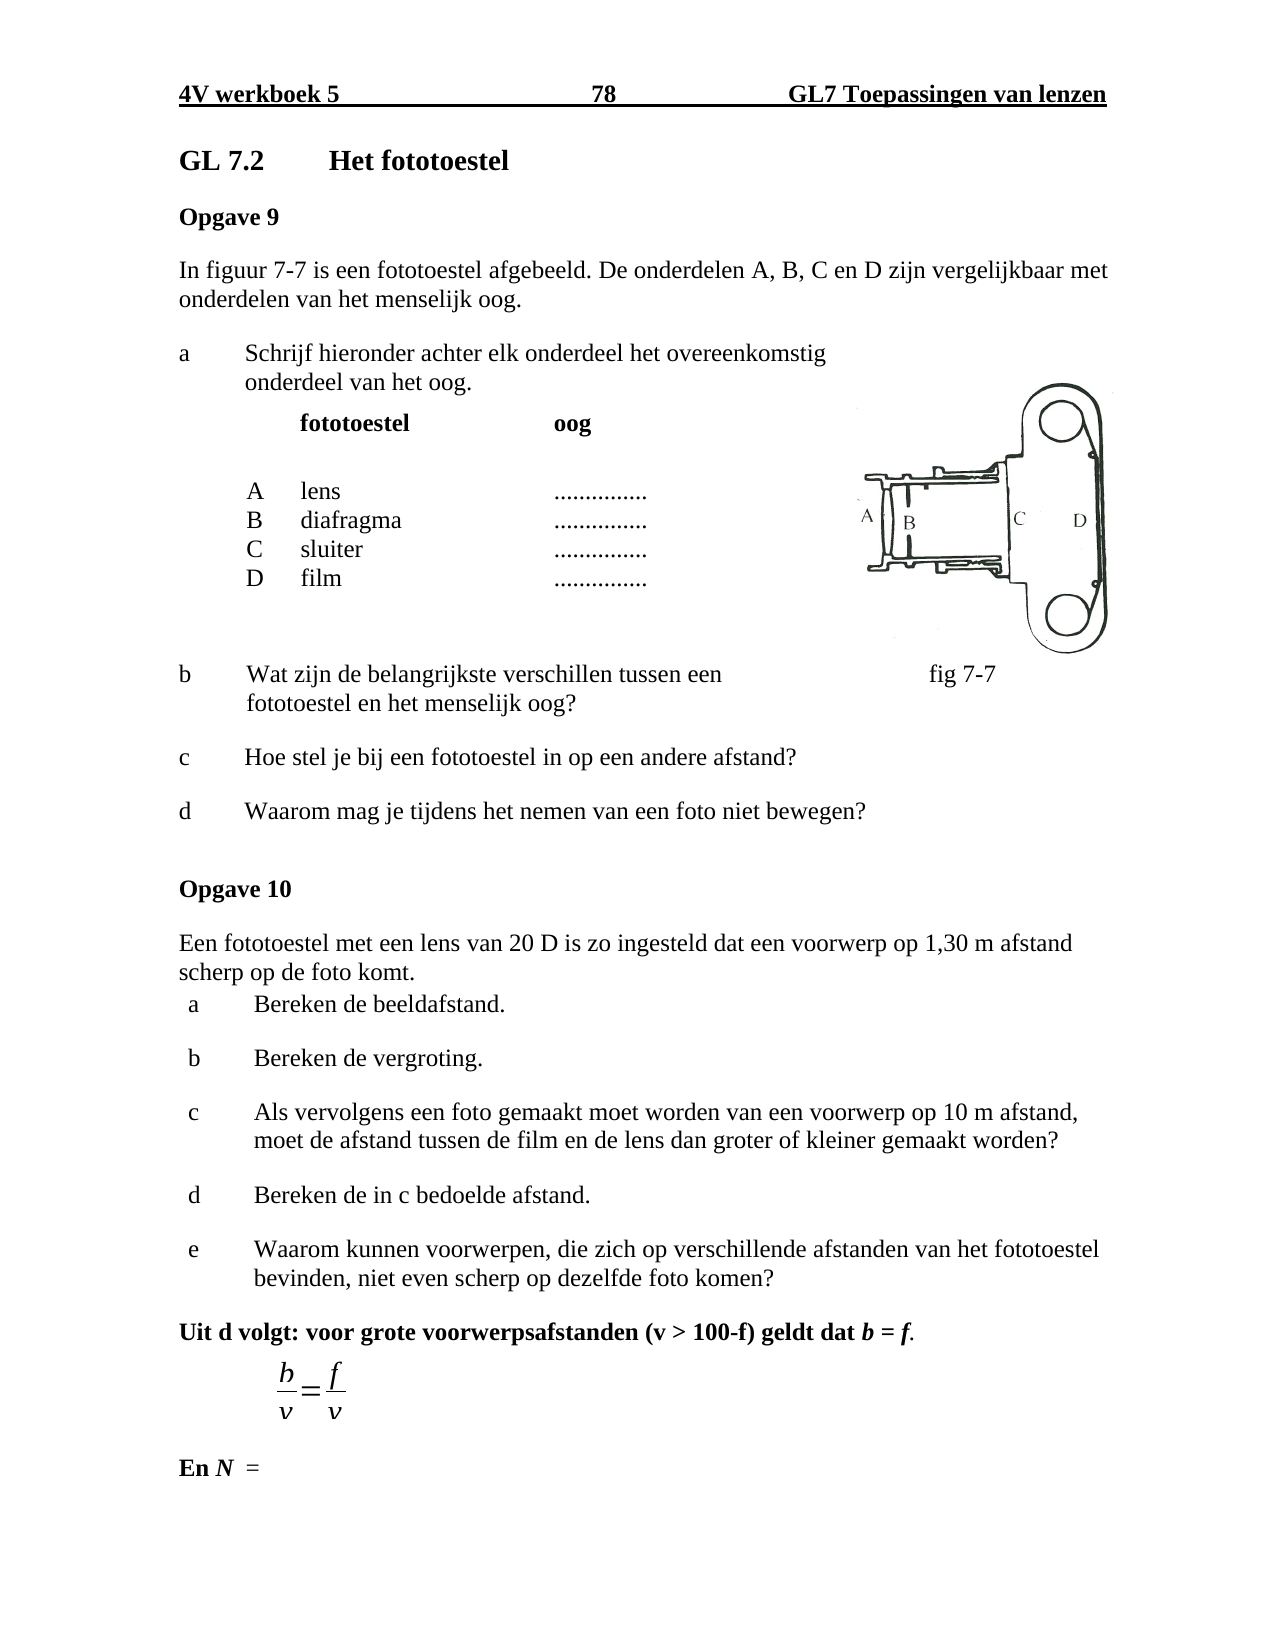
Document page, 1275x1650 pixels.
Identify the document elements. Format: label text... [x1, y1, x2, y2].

picture [846, 370, 1140, 658]
text b Wat zijn de belangrijkste verschillen tussen een fig 7-7 fototoestel en het menselijk oog? [178, 659, 1275, 717]
text C sluiter ............... [246, 534, 846, 563]
text Opgave 10 [178, 874, 1096, 903]
text In figuur 7-7 is een fototoestel afgebeeld. De onderdelen A, B, C en D zijn vergelijkbaar met onderdelen van het menselijk oog. [178, 256, 1116, 313]
text d Bereken de in c bedoelde afstand. [188, 1180, 1096, 1208]
text Opgave 9 [178, 202, 1096, 231]
text a Schrijf hieronder achter elk onderdeel het overeenkomstig onderdeel van het oog. [178, 338, 1096, 396]
text e Waarom kunnen voorwerpen, die zich op verschillende afstanden van het fototoestel bevinden, niet even scherp op dezelfde foto komen? [188, 1233, 1165, 1292]
text En N = [178, 1458, 406, 1482]
text A lens ............... [246, 476, 846, 505]
text Uit d volgt: voor grote voorwerpsafstanden (v > 100-f) geldt dat b = f. [178, 1317, 1096, 1346]
text fototoestel oog [300, 408, 846, 437]
text d Waarom mag je tijdens het nemen van een foto niet bewegen? [178, 796, 1153, 824]
text b Bereken de vergroting. [188, 1043, 1096, 1072]
text B diafragma ............... [246, 505, 846, 534]
text c Als vervolgens een foto gemaakt moet worden van een voorwerp op 10 m afstand, moet de afstand tussen de film en de lens dan groter of kleiner gemaakt worden? [188, 1097, 1096, 1155]
text a Bereken de beeldafstand. [188, 989, 1096, 1018]
text c Hoe stel je bij een fototoestel in op een andere afstand? [178, 742, 1096, 771]
text Een fototoestel met een lens van 20 D is zo ingesteld dat een voorwerp op 1,30 m afstand scherp op de foto komt. [178, 928, 1096, 986]
text D film ............... [246, 563, 846, 591]
text GL 7.2 Het fototoestel [178, 143, 1096, 177]
